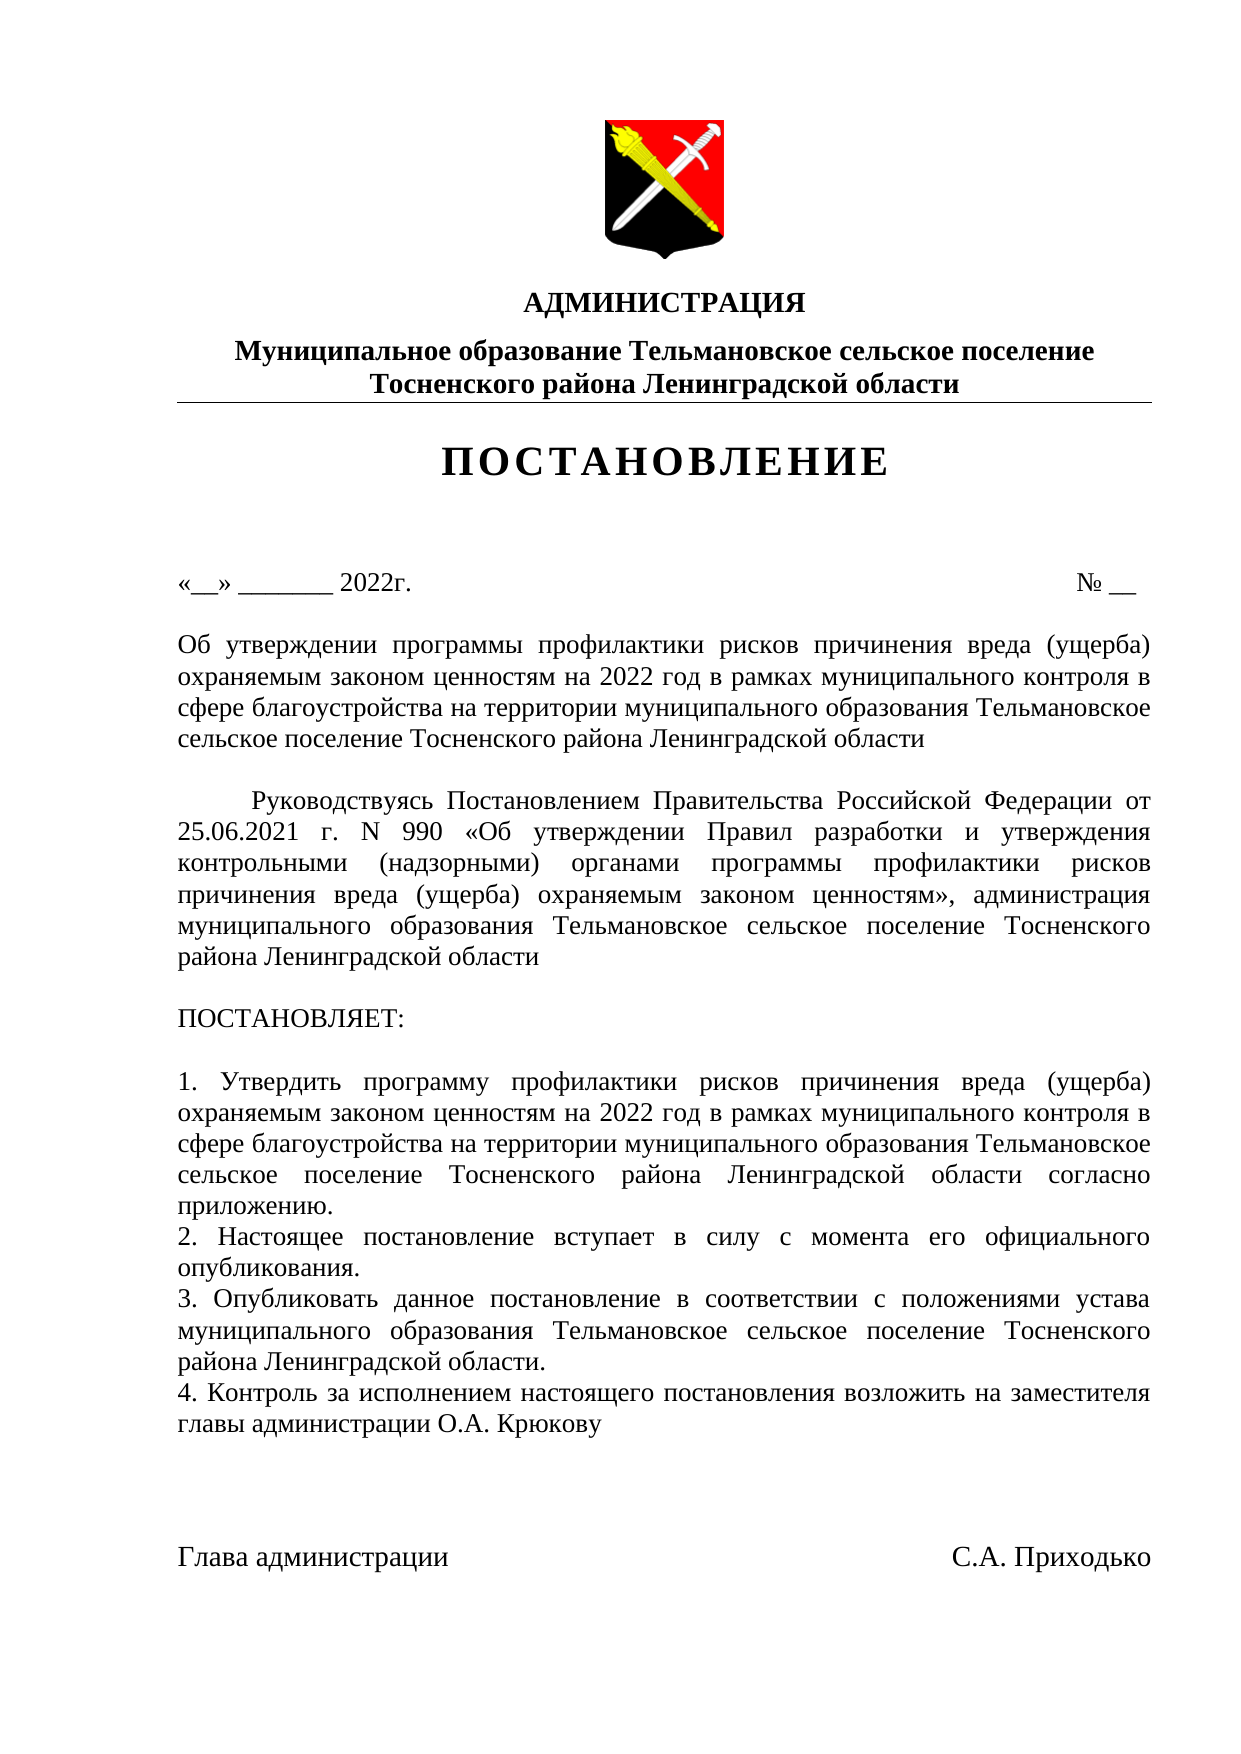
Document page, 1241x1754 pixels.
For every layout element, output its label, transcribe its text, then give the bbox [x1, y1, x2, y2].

text Руководствуясь Постановлением Правительства Российской Федерации от 25.06.2021 г. N 990 «Об утверждении Правил разработки и утверждения контрольными (надзорными) органами программы профилактики рисков причинения вреда (ущерба) охраняемым законом ценностям», администрация муниципального образования Тельмановское сельское поселение Тосненского района Ленинградской области [177, 784, 1152, 971]
title 3. Опубликовать данное постановление в соответствии с положениями устава муниципального образования Тельмановское сельское поселение Тосненского района Ленинградской области. [177, 1283, 1152, 1376]
text «__» _______ 2022г. № __ [177, 566, 1152, 597]
list Глава администрации С.А. Приходько [177, 1539, 1152, 1572]
text П О С Т А Н О В Л Е Н И Е [177, 437, 1152, 485]
list 1. Утвердить программу профилактики рисков причинения вреда (ущерба) охраняемым законом ценностям на 2022 год в рамках муниципального контроля в сфере благоустройства на территории муниципального образования Тельмановское сельское поселение Тосненского района Ленинградской области согласно приложению. [177, 1064, 1152, 1220]
list 4. Контроль за исполнением настоящего постановления возложить на заместителя главы администрации О.А. Крюкову [177, 1376, 1152, 1438]
text Муниципальное образование Тельмановское сельское поселение Тосненского района Ленинградской области [177, 333, 1152, 402]
text АДМИНИСТРАЦИЯ [177, 285, 1152, 319]
picture [603, 118, 725, 261]
text Об утверждении программы профилактики рисков причинения вреда (ущерба) охраняемым законом ценностям на 2022 год в рамках муниципального контроля в сфере благоустройства на территории муниципального образования Тельмановское сельское поселение Тосненского района Ленинградской области [177, 628, 1152, 753]
text ПОСТАНОВЛЯЕТ: [177, 1002, 1152, 1033]
title 2. Настоящее постановление вступает в силу с момента его официального опубликования. [177, 1220, 1152, 1283]
